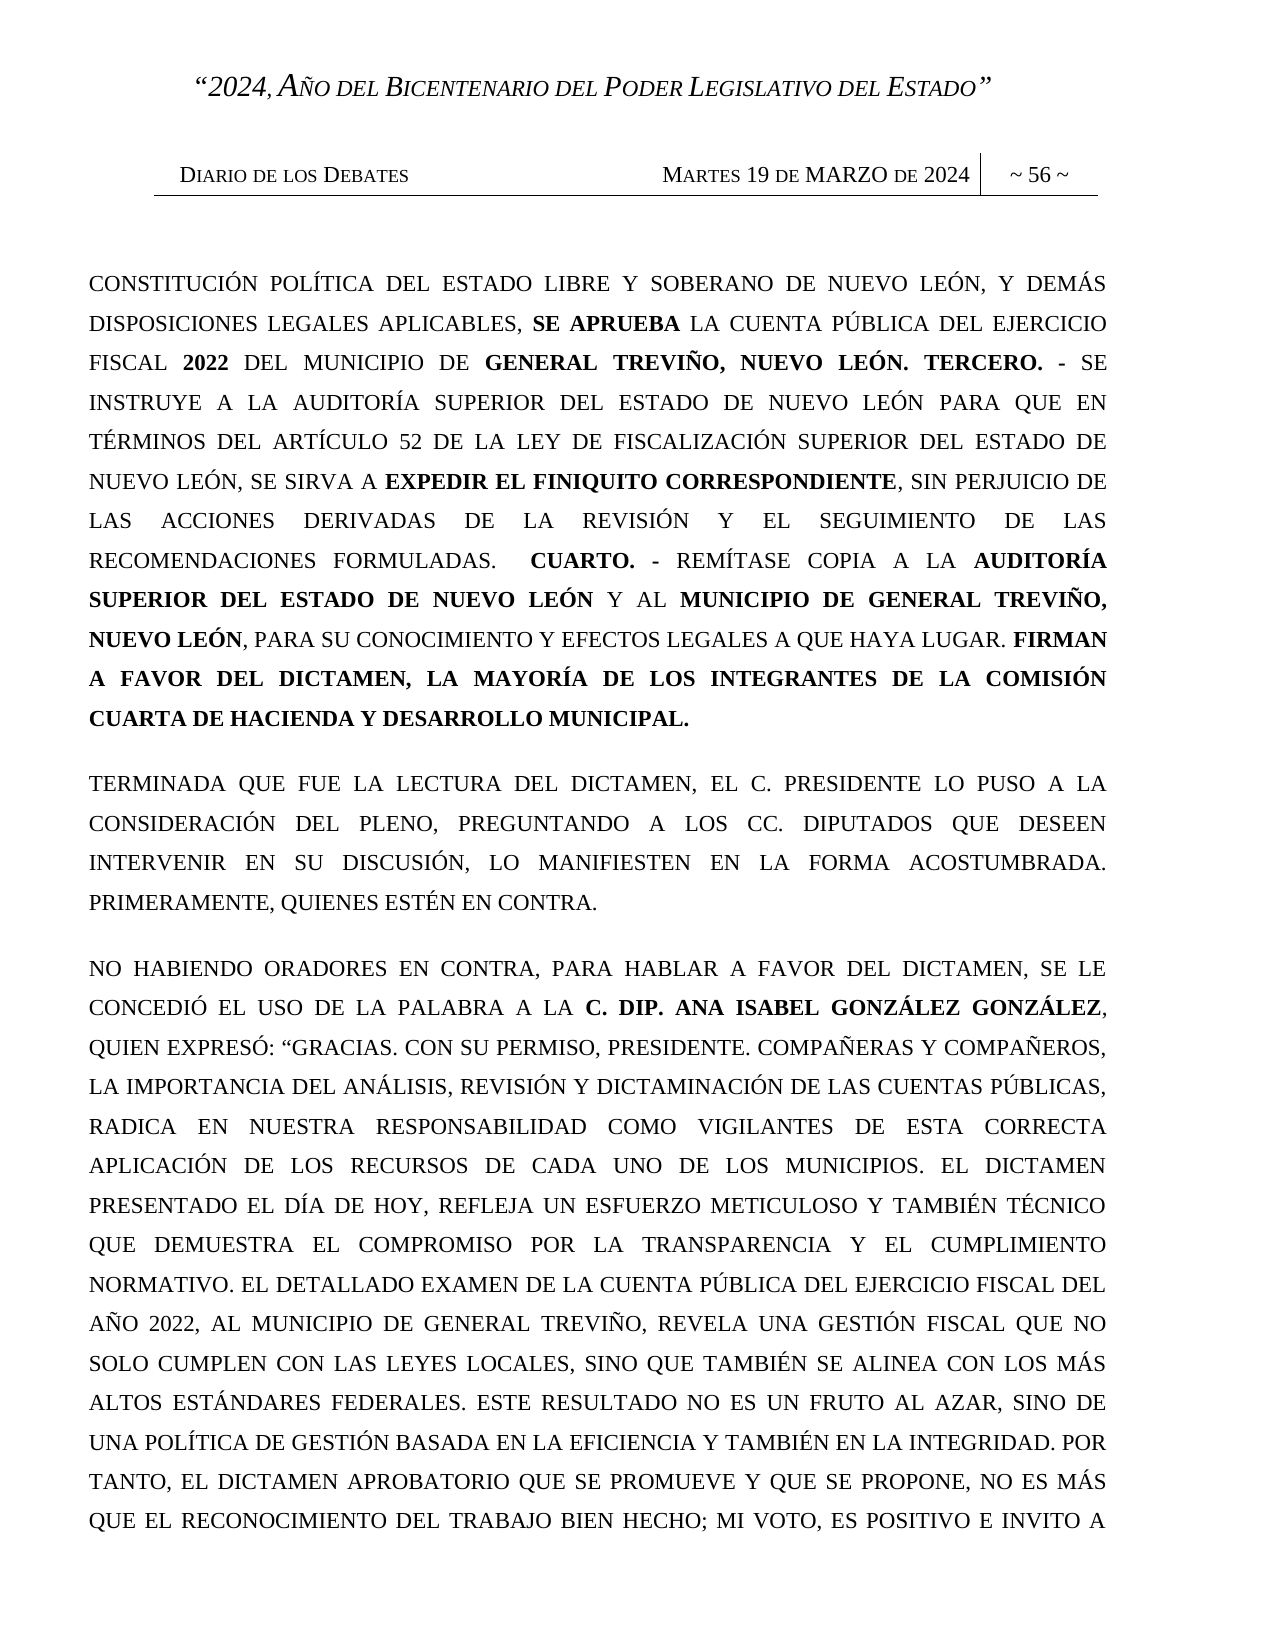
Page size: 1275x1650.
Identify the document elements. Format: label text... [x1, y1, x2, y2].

text TERMINADA QUE FUE LA LECTURA DEL DICTAMEN, EL C. PRESIDENTE LO PUSO A LA CONSIDERACIÓN DEL PLENO, PREGUNTANDO A LOS CC. DIPUTADOS QUE DESEEN INTERVENIR EN SU DISCUSIÓN, LO MANIFIESTEN EN LA FORMA ACOSTUMBRADA. PRIMERAMENTE, QUIENES ESTÉN EN CONTRA. [89, 771, 1107, 915]
